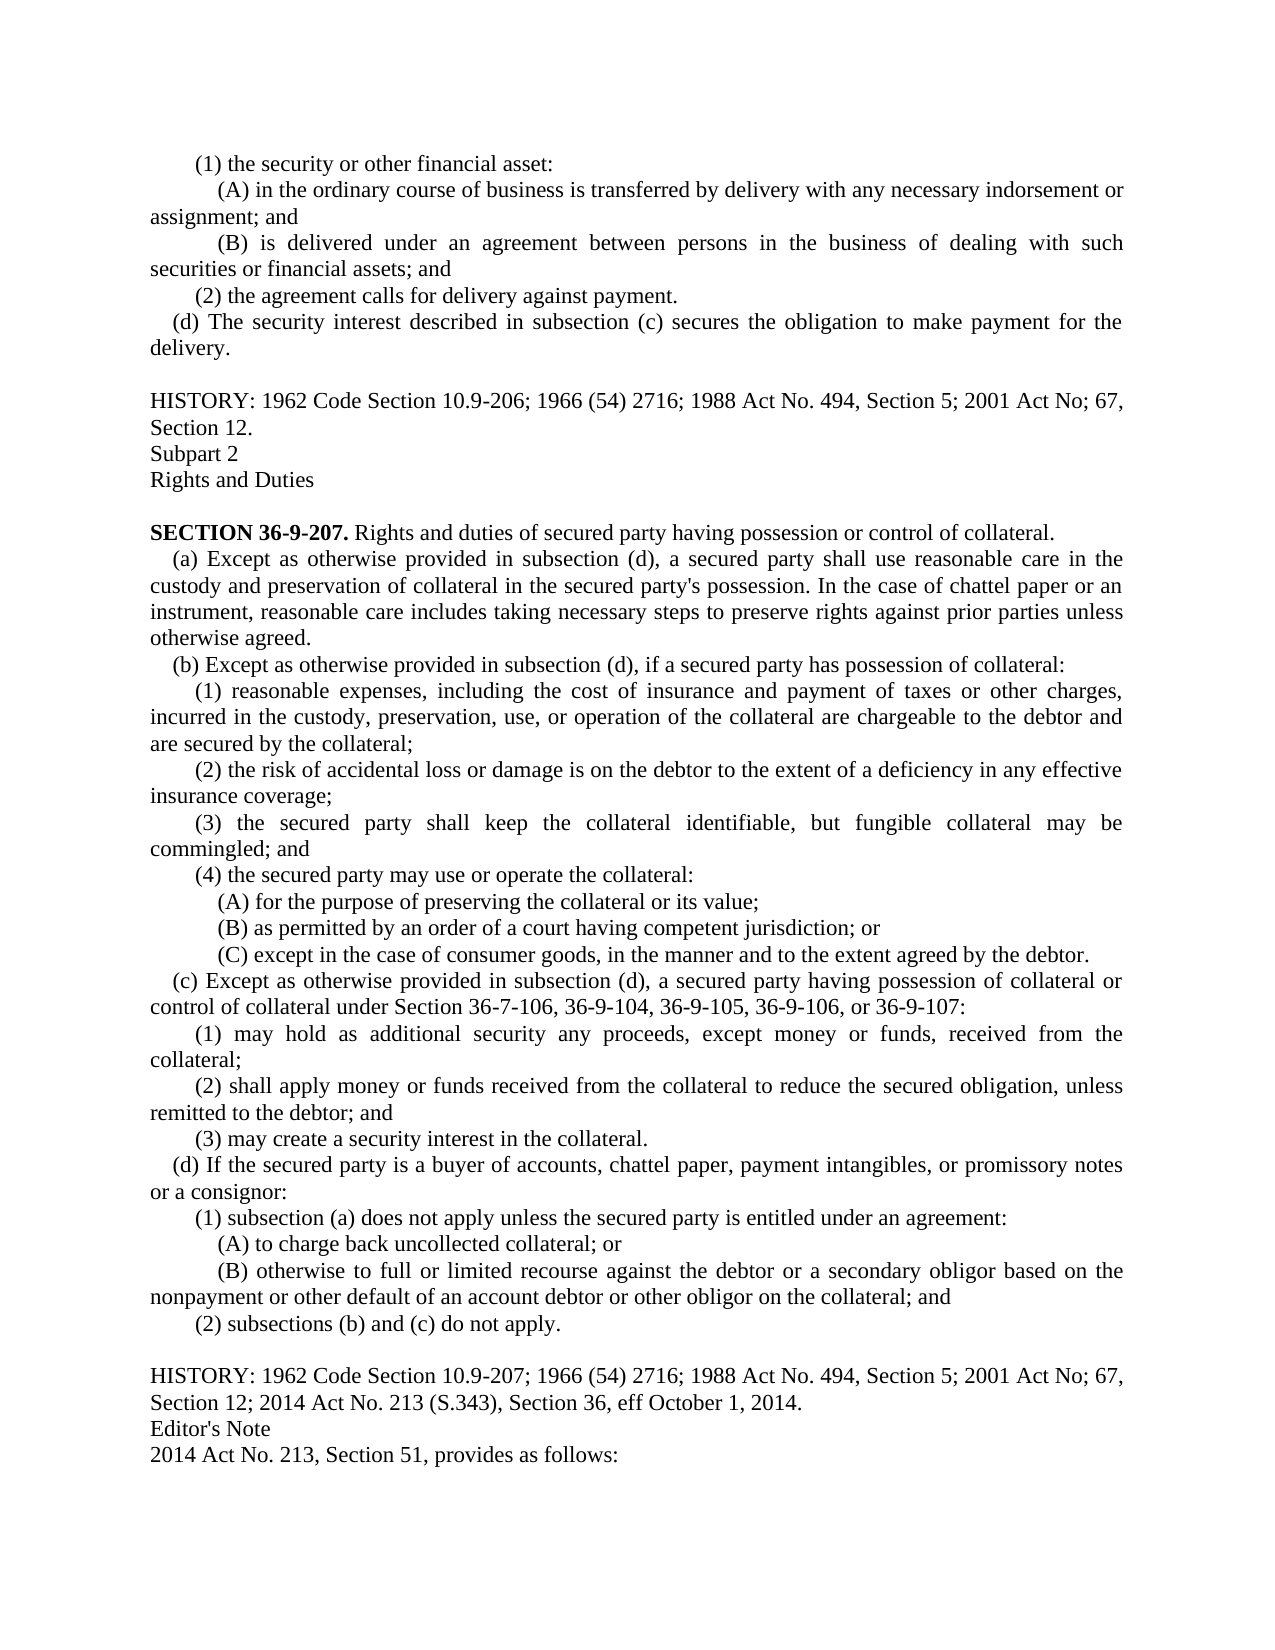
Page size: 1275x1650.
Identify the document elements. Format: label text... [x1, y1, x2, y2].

text (d) If the secured party is a buyer of accounts, chattel paper, payment intangibles, or promissory notes or a consignor: [150, 1151, 1125, 1204]
text Editor's Note [150, 1415, 1125, 1441]
text (2) shall apply money or funds received from the collateral to reduce the secured obligation, unless remitted to the debtor; and [150, 1072, 1125, 1125]
text Rights and Duties [150, 466, 1125, 493]
text 2014 Act No. 213, Section 51, provides as follows: [150, 1441, 1125, 1468]
text (2) subsections (b) and (c) do not apply. [150, 1309, 1125, 1336]
text (B) otherwise to full or limited recourse against the debtor or a secondary obligor based on the nonpayment or other default of an account debtor or other obligor on the collateral; and [150, 1257, 1125, 1309]
text (1) reasonable expenses, including the cost of insurance and payment of taxes or other charges, incurred in the custody, preservation, use, or operation of the collateral are chargeable to the debtor and are secured by the collateral; [150, 677, 1125, 756]
text SECTION 36-9-207. Rights and duties of secured party having possession or control of collateral. [150, 519, 1125, 545]
text (b) Except as otherwise provided in subsection (d), if a secured party has possession of collateral: [150, 651, 1125, 677]
text (A) for the purpose of preserving the collateral or its value; [150, 888, 1125, 914]
text (1) may hold as additional security any proceeds, except money or funds, received from the collateral; [150, 1020, 1125, 1072]
text Subpart 2 [150, 440, 1125, 466]
text HISTORY: 1962 Code Section 10.9-207; 1966 (54) 2716; 1988 Act No. 494, Section 5; 2001 Act No; 67, Section 12; 2014 Act No. 213 (S.343), Section 36, eff October 1, 2014. [150, 1362, 1125, 1415]
text (d) The security interest described in subsection (c) secures the obligation to make payment for the delivery. [150, 308, 1125, 361]
text (a) Except as otherwise provided in subsection (d), a secured party shall use reasonable care in the custody and preservation of collateral in the secured party's possession. In the case of chattel paper or an instrument, reasonable care includes taking necessary steps to preserve rights against prior parties unless otherwise agreed. [150, 545, 1125, 651]
text (2) the agreement calls for delivery against payment. [150, 282, 1125, 308]
text (3) may create a security interest in the collateral. [150, 1125, 1125, 1151]
text (1) subsection (a) does not apply unless the secured party is entitled under an agreement: [150, 1204, 1125, 1231]
text (C) except in the case of consumer goods, in the manner and to the extent agreed by the debtor. [150, 941, 1125, 967]
text (B) as permitted by an order of a court having competent jurisdiction; or [150, 914, 1125, 941]
text (3) the secured party shall keep the collateral identifiable, but fungible collateral may be commingled; and [150, 809, 1125, 862]
text (A) to charge back uncollected collateral; or [150, 1231, 1125, 1257]
text (B) is delivered under an agreement between persons in the business of dealing with such securities or financial assets; and [150, 229, 1125, 282]
text (c) Except as otherwise provided in subsection (d), a secured party having possession of collateral or control of collateral under Section 36-7-106, 36-9-104, 36-9-105, 36-9-106, or 36-9-107: [150, 967, 1125, 1020]
text (4) the secured party may use or operate the collateral: [150, 862, 1125, 888]
text (1) the security or other financial asset: [150, 150, 1125, 176]
text HISTORY: 1962 Code Section 10.9-206; 1966 (54) 2716; 1988 Act No. 494, Section 5; 2001 Act No; 67, Section 12. [150, 387, 1125, 440]
text (2) the risk of accidental loss or damage is on the debtor to the extent of a deficiency in any effective insurance coverage; [150, 756, 1125, 809]
text (A) in the ordinary course of business is transferred by delivery with any necessary indorsement or assignment; and [150, 176, 1125, 229]
